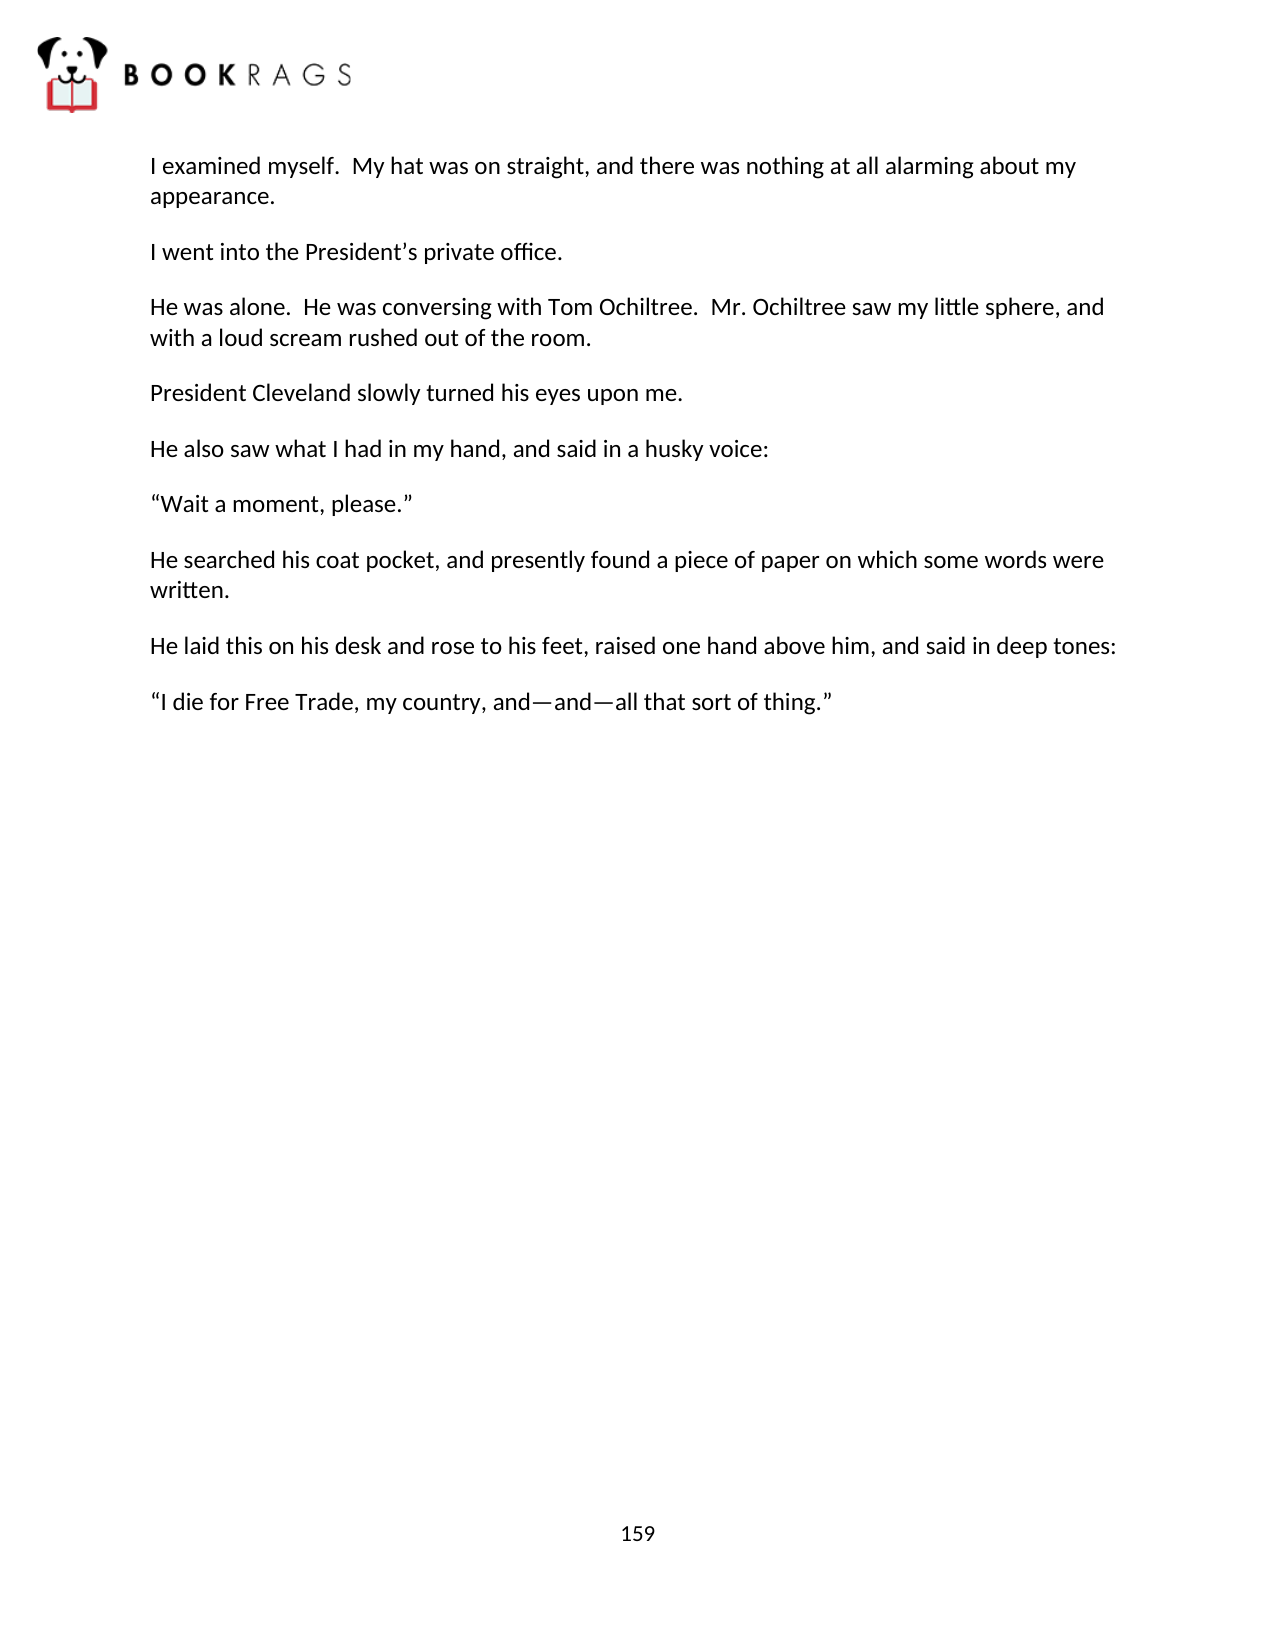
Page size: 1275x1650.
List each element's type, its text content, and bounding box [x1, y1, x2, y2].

text He searched his coat pocket, and presently found a piece of paper on which some words were written. [150, 544, 1125, 605]
text I went into the President’s private office. [150, 236, 1125, 267]
text He also saw what I had in my hand, and said in a husky voice: [150, 433, 1125, 464]
text He laid this on his desk and rose to his feet, raised one hand above him, and said in deep tones: [150, 630, 1125, 661]
text President Cleveland slowly turned his eyes upon me. [150, 378, 1125, 408]
text He was alone. He was conversing with Tom Ochiltree. Mr. Ochiltree saw my little sphere, and with a loud scream rushed out of the room. [150, 292, 1125, 353]
text “I die for Free Trade, my country, and—­and—­all that sort of thing.” [150, 686, 1125, 716]
text “Wait a moment, please.” [150, 489, 1125, 519]
picture [37, 37, 351, 113]
text I examined myself. My hat was on straight, and there was nothing at all alarming about my appearance. [150, 150, 1125, 211]
